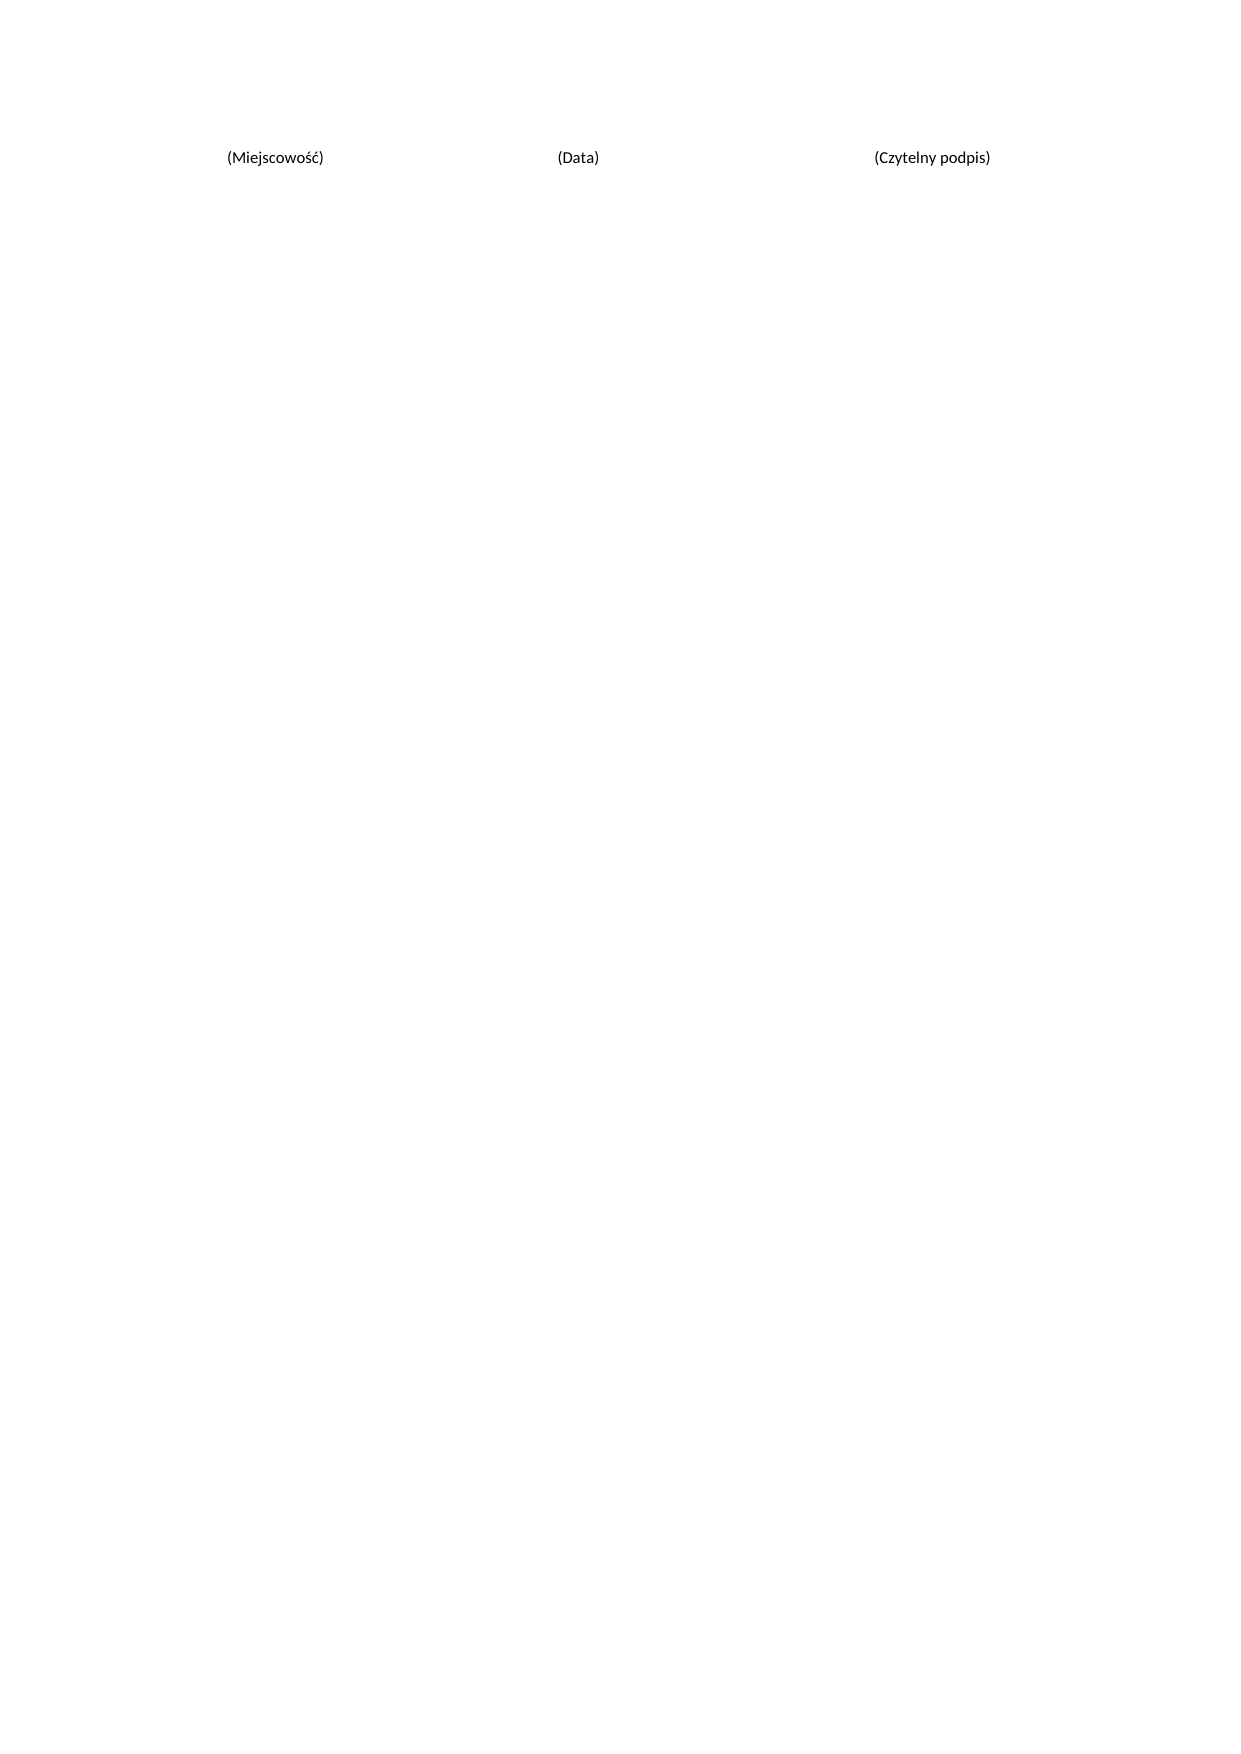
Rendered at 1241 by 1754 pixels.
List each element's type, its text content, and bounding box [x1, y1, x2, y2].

text (Miejscowość) (Data) (Czytelny podpis) [148, 148, 1093, 168]
